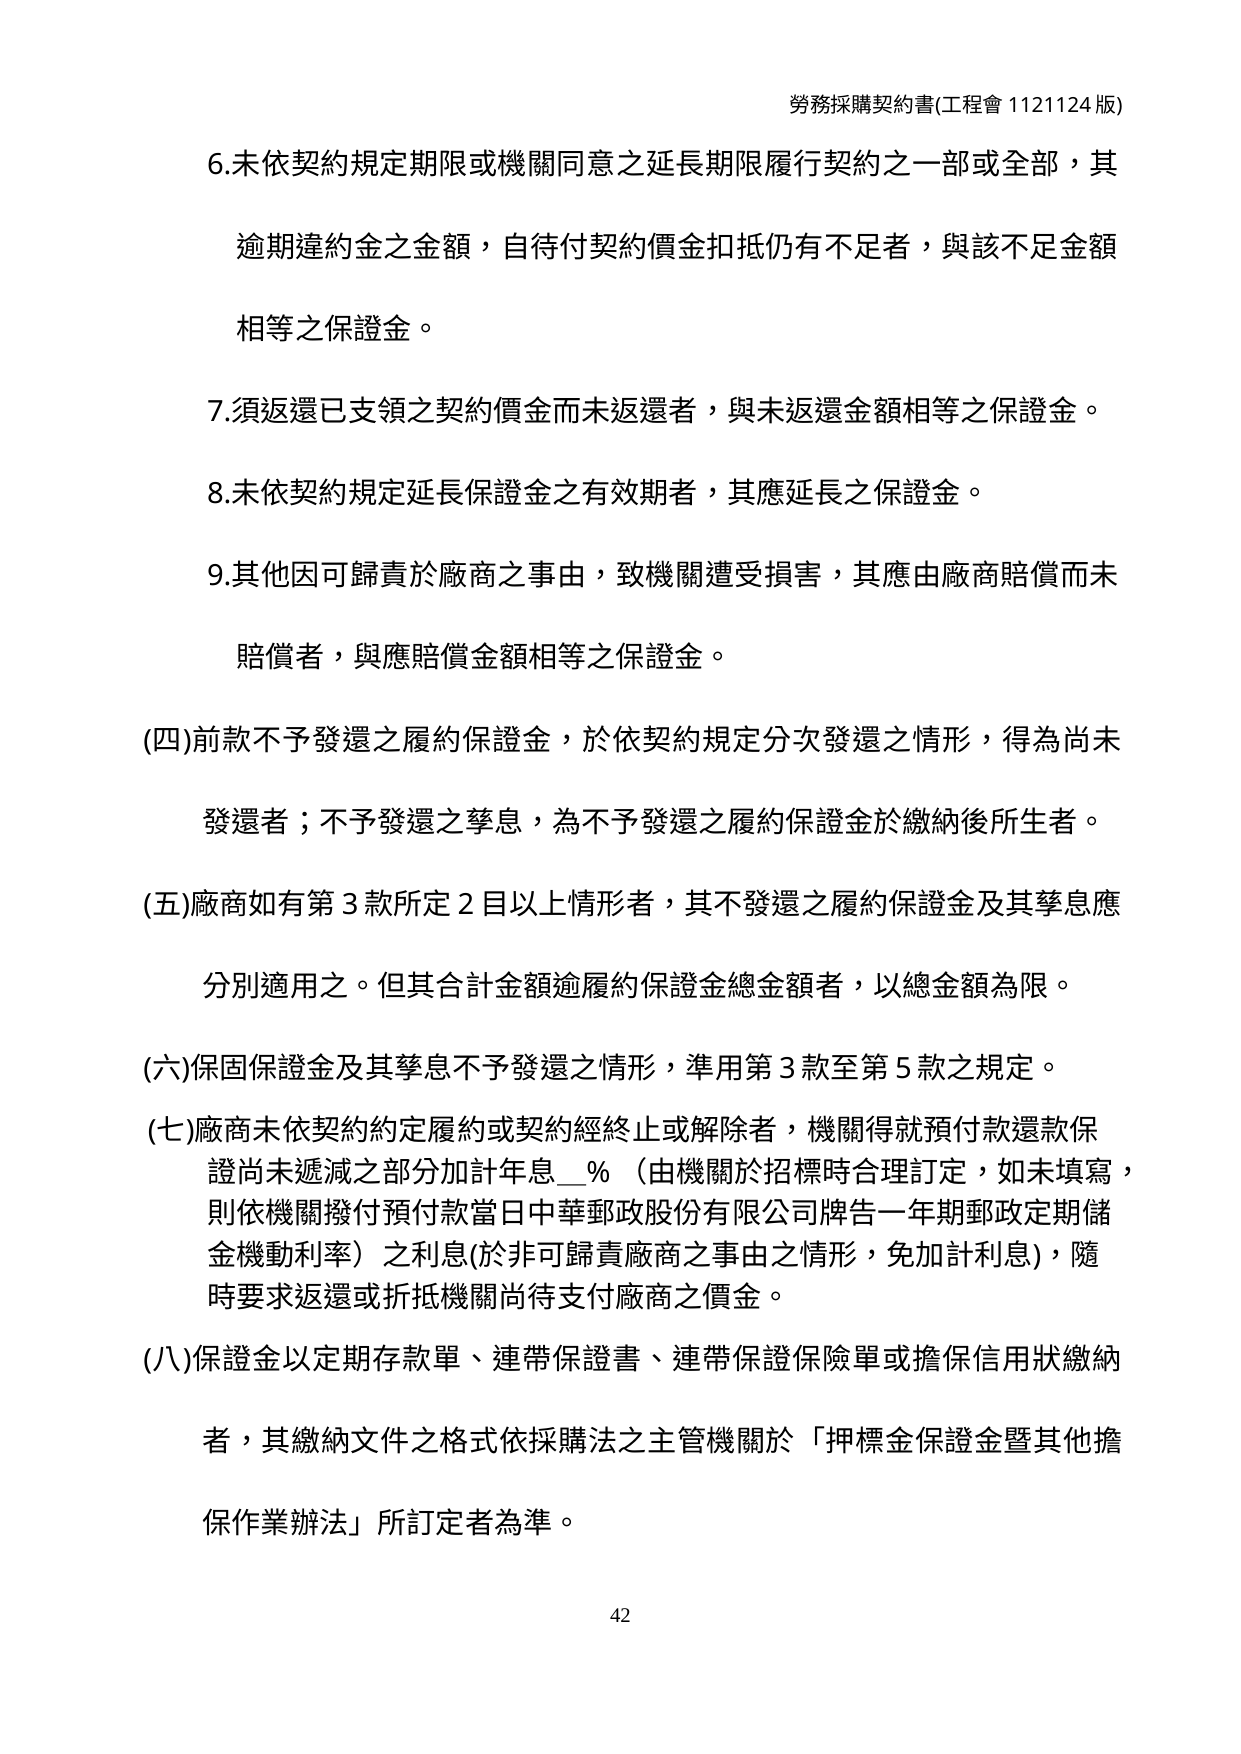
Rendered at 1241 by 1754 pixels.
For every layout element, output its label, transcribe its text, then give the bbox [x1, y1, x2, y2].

text 6.未依契約規定期限或機關同意之延長期限履行契約之一部或全部，其逾期違約金之金額，自待付契約價金扣抵仍有不足者，與該不足金額相等之保證金。 [207, 121, 1119, 368]
text (七)廠商未依契約約定履約或契約經終止或解除者，機關得就預付款還款保證尚未遞減之部分加計年息＿% （由機關於招標時合理訂定，如未填寫，則依機關撥付預付款當日中華郵政股份有限公司牌告一年期郵政定期儲金機動利率）之利息(於非可歸責廠商之事由之情形，免加計利息)，隨時要求返還或折抵機關尚待支付廠商之價金。 [148, 1107, 1122, 1316]
text (八)保證金以定期存款單、連帶保證書、連帶保證保險單或擔保信用狀繳納者，其繳納文件之格式依採購法之主管機關於「押標金保證金暨其他擔保作業辦法」所訂定者為準。 [143, 1316, 1122, 1562]
text (四)前款不予發還之履約保證金，於依契約規定分次發還之情形，得為尚未發還者；不予發還之孳息，為不予發還之履約保證金於繳納後所生者。 [143, 696, 1122, 861]
text (六)保固保證金及其孳息不予發還之情形，準用第3款至第5款之規定。 [143, 1025, 1122, 1107]
text 8.未依契約規定延長保證金之有效期者，其應延長之保證金。 [207, 450, 1119, 532]
text 9.其他因可歸責於廠商之事由，致機關遭受損害，其應由廠商賠償而未賠償者，與應賠償金額相等之保證金。 [207, 532, 1119, 696]
text 7.須返還已支領之契約價金而未返還者，與未返還金額相等之保證金。 [207, 368, 1119, 450]
text (五)廠商如有第3款所定2目以上情形者，其不發還之履約保證金及其孳息應分別適用之。但其合計金額逾履約保證金總金額者，以總金額為限。 [143, 861, 1122, 1025]
